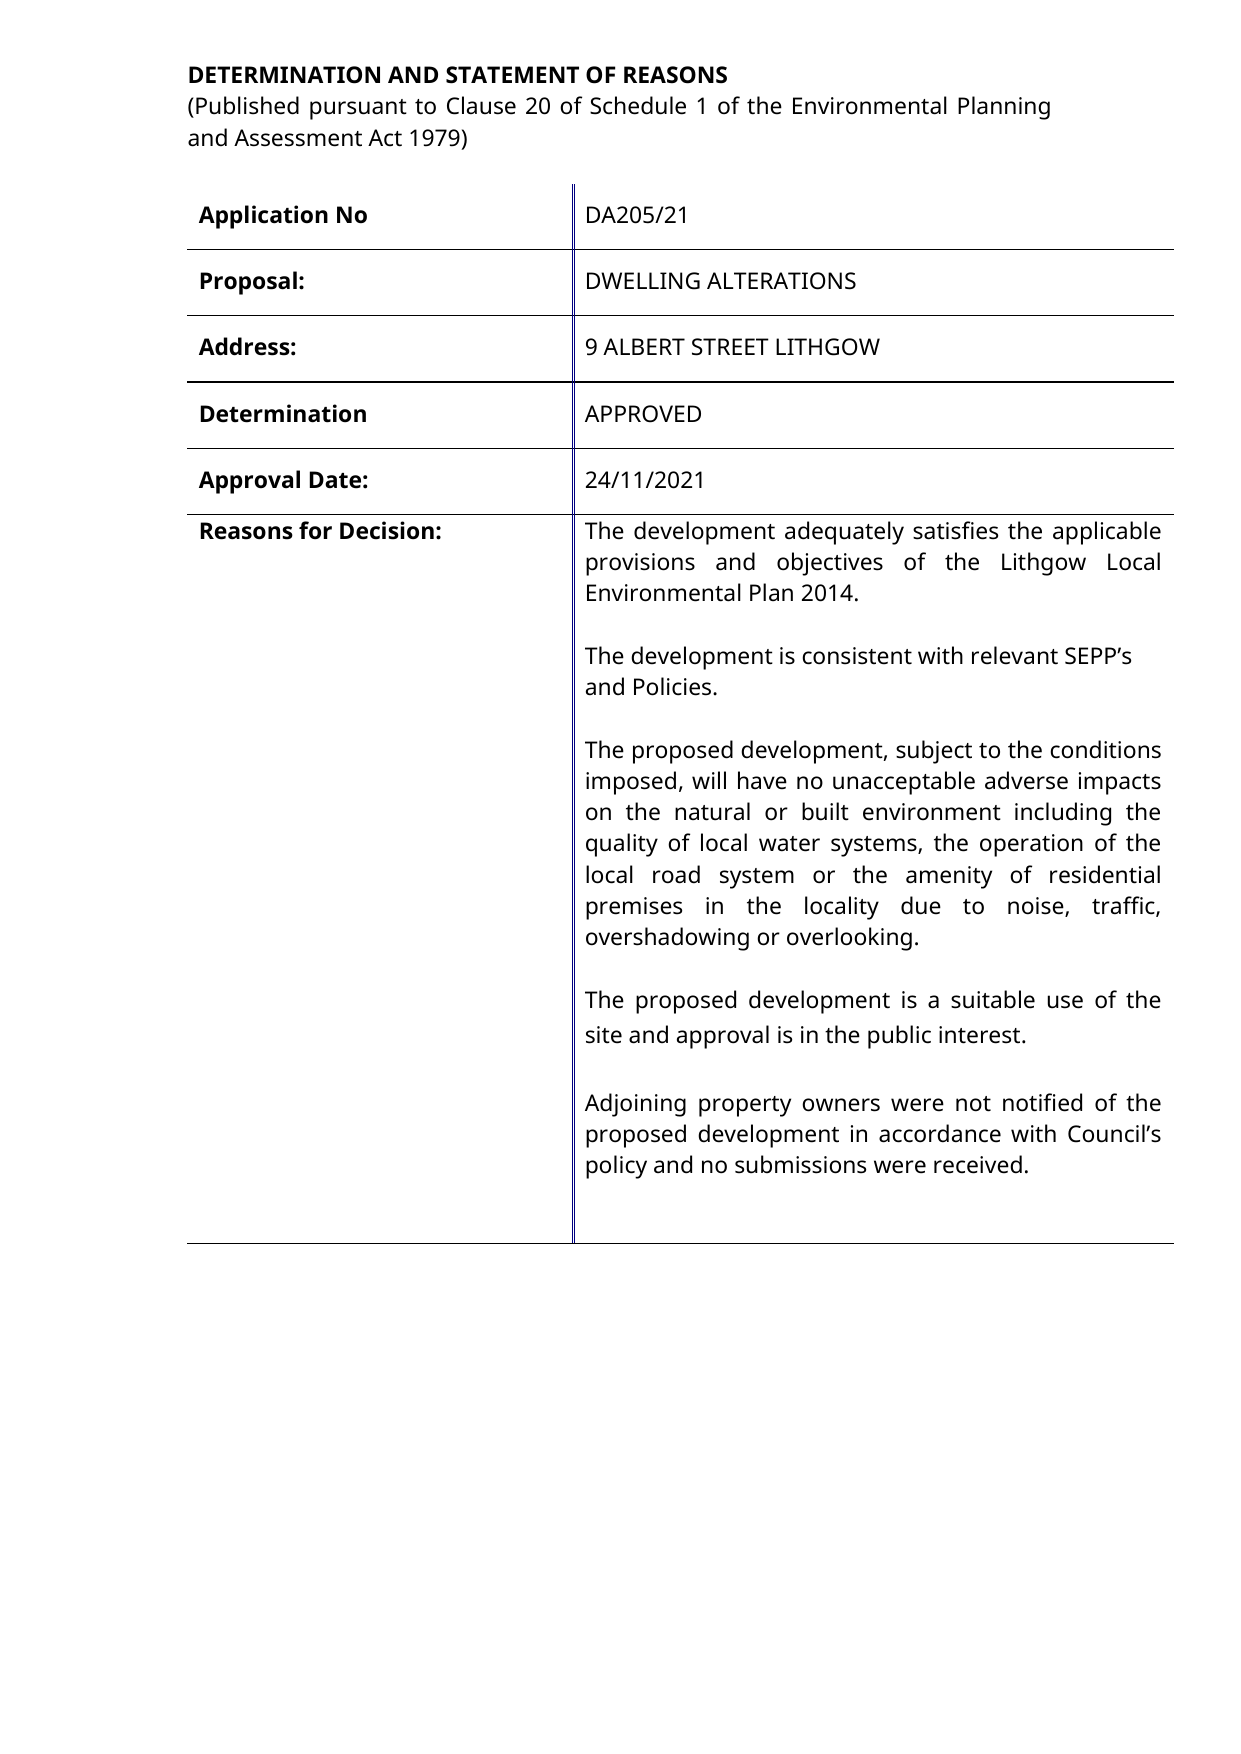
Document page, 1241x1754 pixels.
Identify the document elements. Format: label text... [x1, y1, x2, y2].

table_header Application No [187, 184, 572, 249]
table_cell Proposal: [187, 250, 572, 315]
text DETERMINATION AND STATEMENT OF REASONS [187, 59, 1053, 90]
table_cell DWELLING ALTERATIONS [575, 250, 1173, 315]
table_cell Approval Date: [187, 449, 572, 514]
table_header DA205/21 [575, 184, 1173, 249]
table_cell 24/11/2021 [575, 449, 1173, 514]
table_cell Address: [187, 316, 572, 381]
text (Published pursuant to Clause 20 of Schedule 1 of the Environmental Planning and Assessment Act 1979) [187, 90, 1053, 153]
table_cell The development adequately satisfies the applicable provisions and objectives of the Lithgow Local Environmental Plan 2014. The development is consistent with relevant SEPP’s and Policies. The proposed development, subject to the conditions imposed, will have no unacceptable adverse impacts on the natural or built environment including the quality of local water systems, the operation of the local road system or the amenity of residential premises in the locality due to noise, traffic, overshadowing or overlooking. The proposed development is a suitable use of the site and approval is in the public interest. Adjoining property owners were not notified of the proposed development in accordance with Council’s policy and no submissions were received. [575, 515, 1173, 1243]
table_cell APPROVED [575, 383, 1173, 448]
table_cell 9 ALBERT STREET LITHGOW [575, 316, 1173, 381]
table_cell Determination [187, 383, 572, 448]
table_cell Reasons for Decision: [187, 515, 572, 1243]
